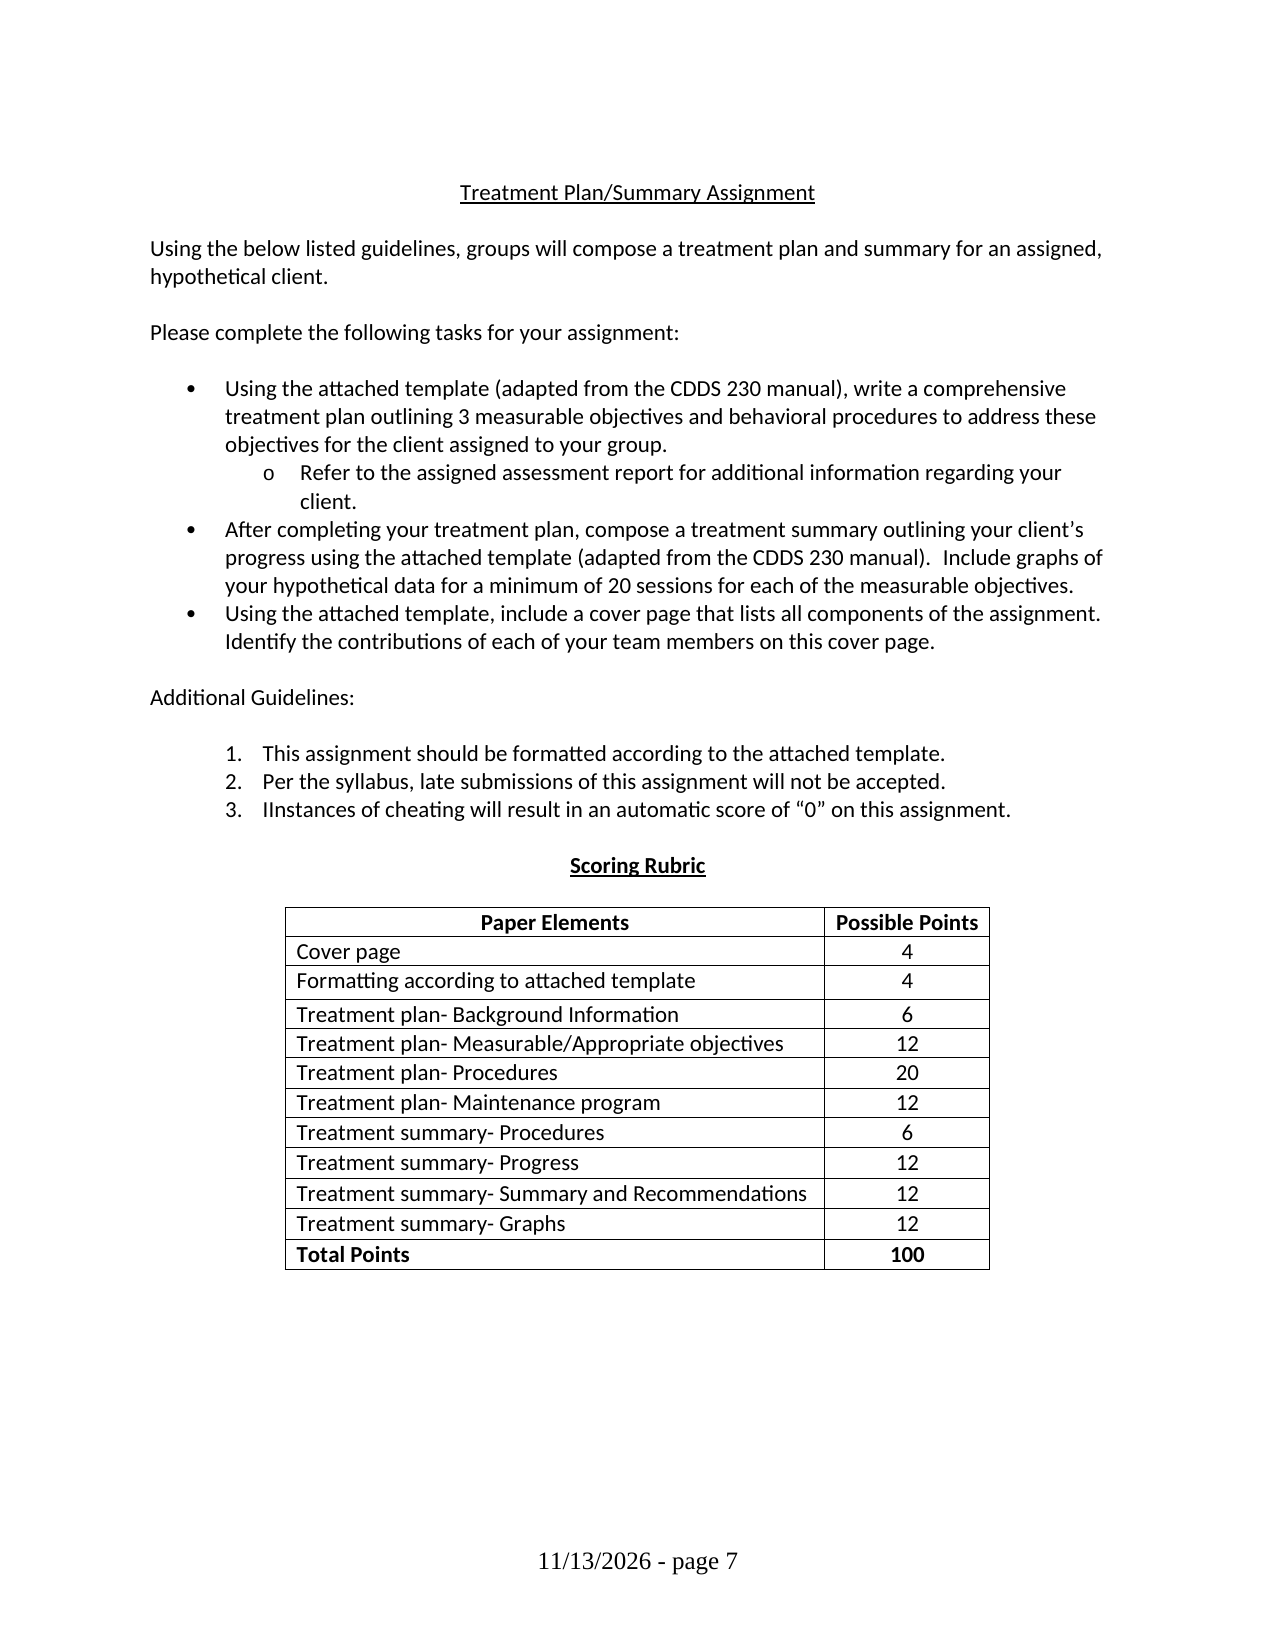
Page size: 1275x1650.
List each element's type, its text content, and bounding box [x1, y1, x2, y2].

table_cell Treatment plan- Procedures [286, 1058, 824, 1087]
text Please complete the following tasks for your assignment: [150, 318, 1125, 346]
text Using the below listed guidelines, groups will compose a treatment plan and summary for an assigned, hypothetical client. [150, 234, 1125, 290]
table_cell Treatment summary- Procedures [286, 1118, 824, 1147]
table_cell 4 [825, 937, 989, 965]
table_header Possible Points [825, 908, 989, 936]
list After completing your treatment plan, compose a treatment summary outlining your client’s progress using the attached template (adapted from the CDDS 230 manual). Include graphs of your hypothetical data for a minimum of 20 sessions for each of the measurable objectives. [187, 515, 1125, 599]
text Treatment Plan/Summary Assignment [150, 178, 1125, 206]
table_cell 4 [825, 966, 989, 999]
table_cell 12 [825, 1179, 989, 1208]
table_cell Cover page [286, 937, 824, 965]
table_cell Treatment summary- Progress [286, 1148, 824, 1178]
table_cell Treatment summary- Graphs [286, 1209, 824, 1239]
table_cell 6 [825, 1000, 989, 1028]
table_cell Treatment plan- Maintenance program [286, 1089, 824, 1117]
list Refer to the assigned assessment report for additional information regarding your client. [262, 458, 1125, 515]
table_cell 20 [825, 1058, 989, 1087]
table_cell Formatting according to attached template [286, 966, 824, 999]
table_cell Treatment plan- Background Information [286, 1000, 824, 1028]
list IInstances of cheating will result in an automatic score of “0” on this assignment. [225, 795, 1125, 823]
table_cell 12 [825, 1089, 989, 1117]
table_cell 6 [825, 1118, 989, 1147]
table_header Paper Elements [286, 908, 824, 936]
list Using the attached template, include a cover page that lists all components of the assignment. Identify the contributions of each of your team members on this cover page. [187, 599, 1125, 655]
text Additional Guidelines: [150, 683, 1125, 711]
table_cell 100 [825, 1240, 989, 1269]
table_cell 12 [825, 1148, 989, 1178]
list Per the syllabus, late submissions of this assignment will not be accepted. [225, 767, 1125, 795]
list This assignment should be formatted according to the attached template. [225, 739, 1125, 767]
table_cell Treatment summary- Summary and Recommendations [286, 1179, 824, 1208]
table_cell Total Points [286, 1240, 824, 1269]
table_cell 12 [825, 1209, 989, 1239]
table_cell Treatment plan- Measurable/Appropriate objectives [286, 1029, 824, 1057]
list Using the attached template (adapted from the CDDS 230 manual), write a comprehensive treatment plan outlining 3 measurable objectives and behavioral procedures to address these objectives for the client assigned to your group. [187, 374, 1125, 458]
table_cell 12 [825, 1029, 989, 1057]
text Scoring Rubric [150, 851, 1125, 879]
